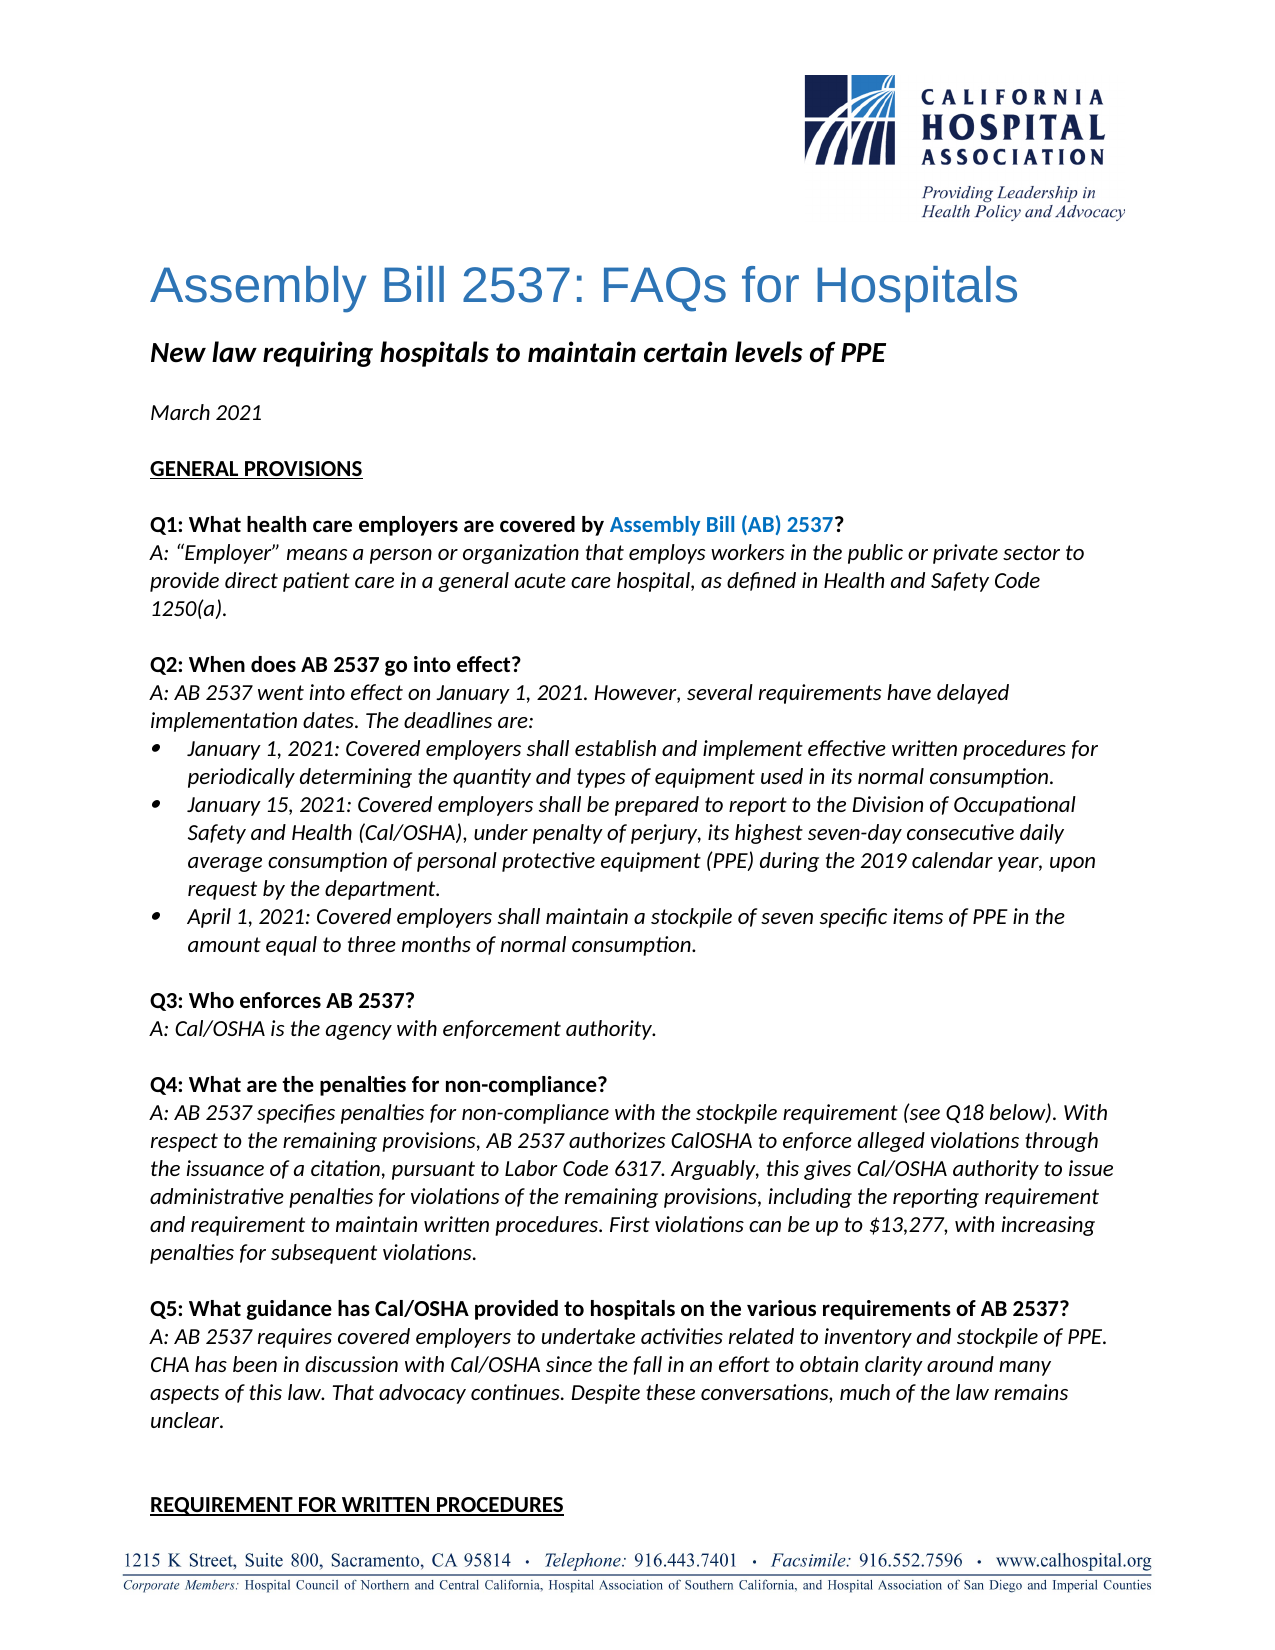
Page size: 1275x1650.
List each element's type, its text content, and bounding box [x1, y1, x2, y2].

text Q4: What are the penalties for non-compliance? [150, 1070, 1125, 1098]
text A: AB 2537 specifies penalties for non-compliance with the stockpile requirement (see Q18 below). With respect to the remaining provisions, AB 2537 authorizes CalOSHA to enforce alleged violations through the issuance of a citation, pursuant to Labor Code 6317. Arguably, this gives Cal/OSHA authority to issue administrative penalties for violations of the remaining provisions, including the reporting requirement and requirement to maintain written procedures. First violations can be up to $13,277, with increasing penalties for subsequent violations. [150, 1098, 1125, 1266]
picture [804, 75, 1125, 222]
text A: Cal/OSHA is the agency with enforcement authority. [150, 1014, 1125, 1042]
list January 15, 2021: Covered employers shall be prepared to report to the Division of Occupational Safety and Health (Cal/OSHA), under penalty of perjury, its highest seven-day consecutive daily average consumption of personal protective equipment (PPE) during the 2019 calendar year, upon request by the department. [150, 790, 1125, 902]
text A: “Employer” means a person or organization that employs workers in the public or private sector to provide direct patient care in a general acute care hospital, as defined in Health and Safety Code 1250(a). [150, 538, 1125, 622]
text Q1: What health care employers are covered by Assembly Bill (AB) 2537? [150, 510, 1125, 538]
text A: AB 2537 requires covered employers to undertake activities related to inventory and stockpile of PPE. CHA has been in discussion with Cal/OSHA since the fall in an effort to obtain clarity around many aspects of this law. That advocacy continues. Despite these conversations, much of the law remains unclear. [150, 1322, 1125, 1434]
text GENERAL PROVISIONS [150, 454, 1125, 482]
text A: AB 2537 went into effect on January 1, 2021. However, several requirements have delayed implementation dates. The deadlines are: [150, 678, 1125, 734]
text Q3: Who enforces AB 2537? [150, 986, 1125, 1014]
text REQUIREMENT FOR WRITTEN PROCEDURES [150, 1490, 1125, 1518]
text March 2021 [150, 398, 1125, 426]
text New law requiring hospitals to maintain certain levels of PPE [150, 334, 1125, 369]
picture [119, 1550, 1156, 1595]
text Q5: What guidance has Cal/OSHA provided to hospitals on the various requirements of AB 2537? [150, 1294, 1125, 1322]
list January 1, 2021: Covered employers shall establish and implement effective written procedures for periodically determining the quantity and types of equipment used in its normal consumption. [150, 734, 1125, 790]
list April 1, 2021: Covered employers shall maintain a stockpile of seven specific items of PPE in the amount equal to three months of normal consumption. [150, 902, 1125, 958]
text Q2: When does AB 2537 go into effect? [150, 650, 1125, 678]
title Assembly Bill 2537: FAQs for Hospitals [150, 255, 1125, 313]
